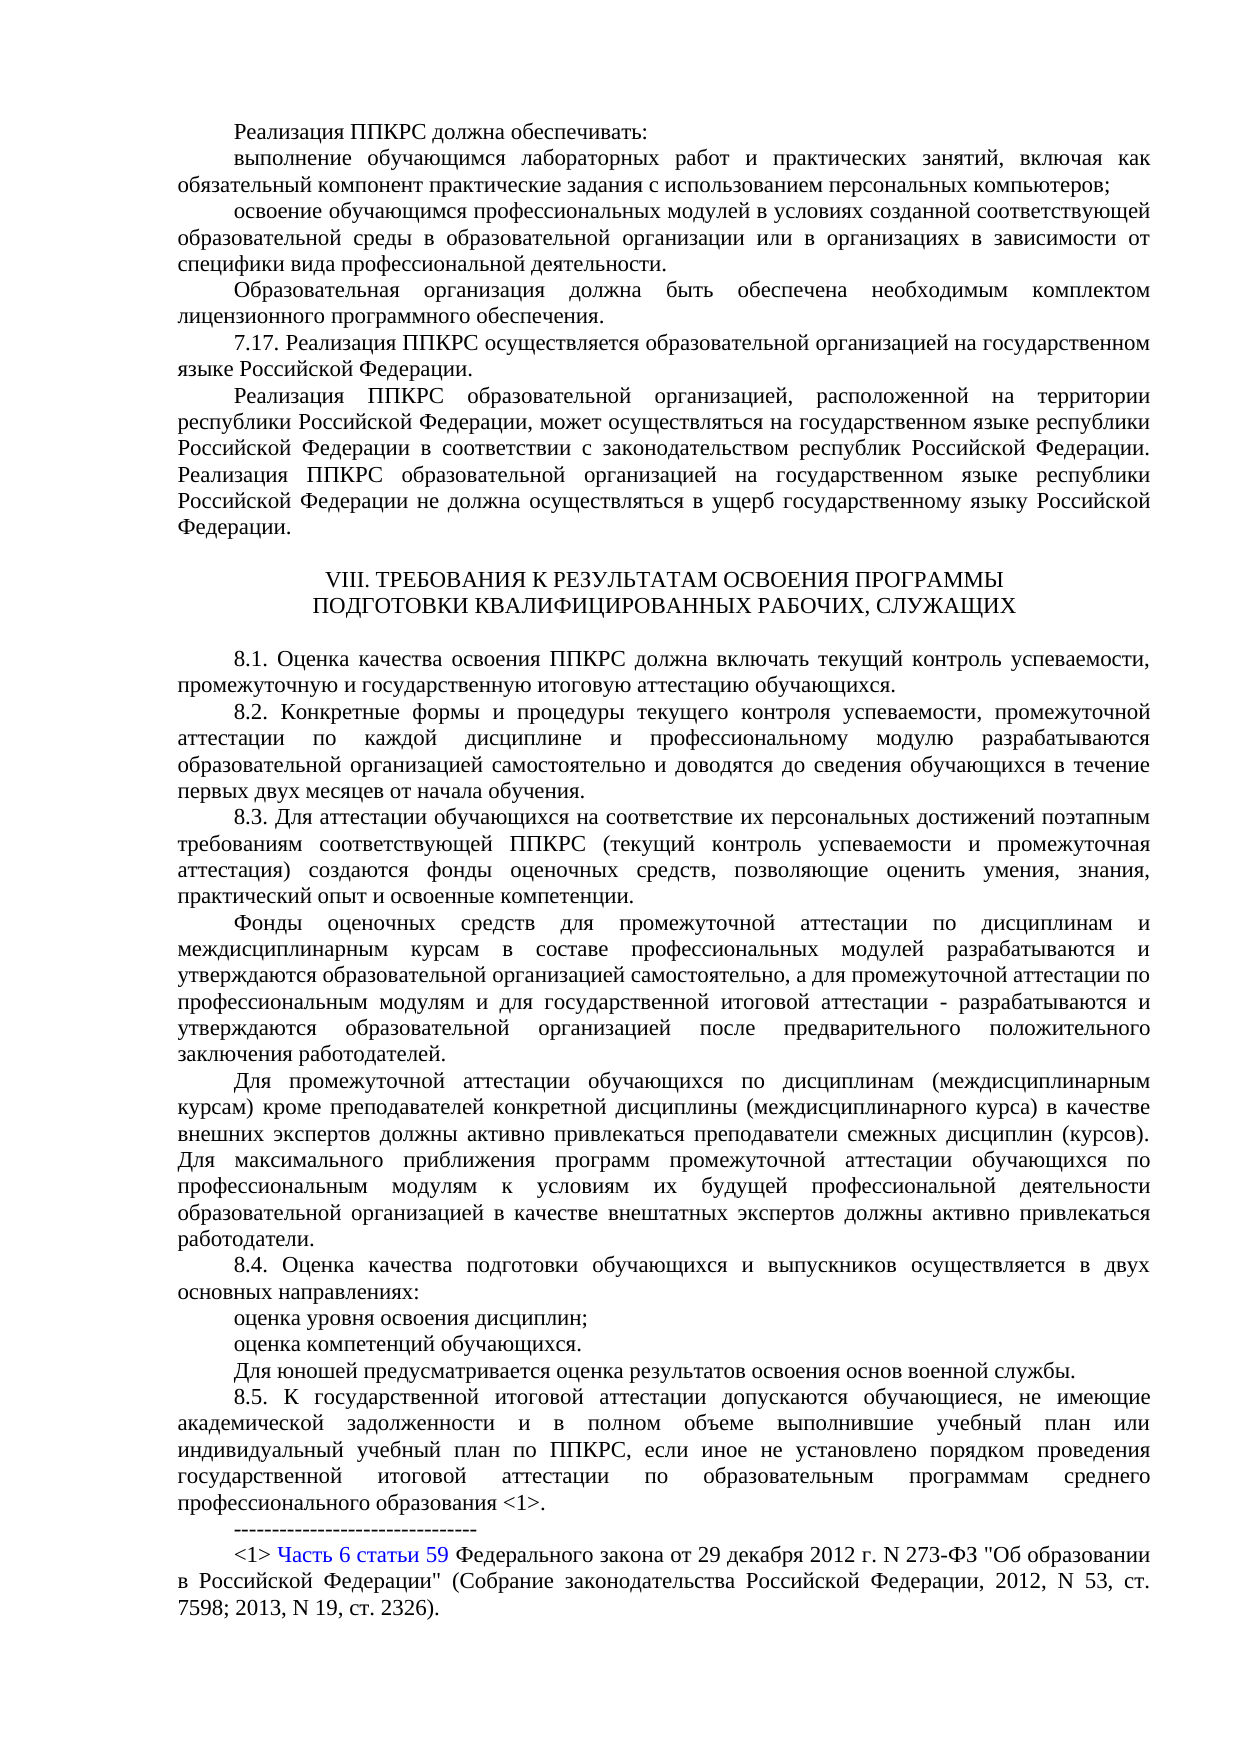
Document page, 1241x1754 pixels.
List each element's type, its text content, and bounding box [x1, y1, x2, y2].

text Для юношей предусматривается оценка результатов освоения основ военной службы. [177, 1357, 1152, 1383]
text 7.17. Реализация ППКРС осуществляется образовательной организацией на государственном языке Российской Федерации. [177, 329, 1152, 382]
text освоение обучающимся профессиональных модулей в условиях созданной соответствующей образовательной среды в образовательной организации или в организациях в зависимости от специфики вида профессиональной деятельности. [177, 197, 1152, 276]
text 8.3. Для аттестации обучающихся на соответствие их персональных достижений поэтапным требованиям соответствующей ППКРС (текущий контроль успеваемости и промежуточная аттестация) создаются фонды оценочных средств, позволяющие оценить умения, знания, практический опыт и освоенные компетенции. [177, 803, 1152, 909]
text оценка уровня освоения дисциплин; [177, 1304, 1152, 1330]
text выполнение обучающимся лабораторных работ и практических занятий, включая как обязательный компонент практические задания с использованием персональных компьютеров; [177, 144, 1152, 197]
text 8.2. Конкретные формы и процедуры текущего контроля успеваемости, промежуточной аттестации по каждой дисциплине и профессиональному модулю разрабатываются образовательной организацией самостоятельно и доводятся до сведения обучающихся в течение первых двух месяцев от начала обучения. [177, 698, 1152, 803]
text ПОДГОТОВКИ КВАЛИФИЦИРОВАННЫХ РАБОЧИХ, СЛУЖАЩИХ [177, 592, 1152, 619]
text 8.5. К государственной итоговой аттестации допускаются обучающиеся, не имеющие академической задолженности и в полном объеме выполнившие учебный план или индивидуальный учебный план по ППКРС, если иное не установлено порядком проведения государственной итоговой аттестации по образовательным программам среднего профессионального образования <1>. [177, 1383, 1152, 1515]
text -------------------------------- [177, 1515, 1152, 1541]
text 8.4. Оценка качества подготовки обучающихся и выпускников осуществляется в двух основных направлениях: [177, 1251, 1152, 1304]
text <1> Часть 6 статьи 59 Федерального закона от 29 декабря 2012 г. N 273-ФЗ "Об образовании в Российской Федерации" (Собрание законодательства Российской Федерации, 2012, N 53, ст. 7598; 2013, N 19, ст. 2326). [177, 1541, 1152, 1620]
text 8.1. Оценка качества освоения ППКРС должна включать текущий контроль успеваемости, промежуточную и государственную итоговую аттестацию обучающихся. [177, 645, 1152, 698]
text Фонды оценочных средств для промежуточной аттестации по дисциплинам и междисциплинарным курсам в составе профессиональных модулей разрабатываются и утверждаются образовательной организацией самостоятельно, а для промежуточной аттестации по профессиональным модулям и для государственной итоговой аттестации - разрабатываются и утверждаются образовательной организацией после предварительного положительного заключения работодателей. [177, 909, 1152, 1067]
text оценка компетенций обучающихся. [177, 1330, 1152, 1357]
text Для промежуточной аттестации обучающихся по дисциплинам (междисциплинарным курсам) кроме преподавателей конкретной дисциплины (междисциплинарного курса) в качестве внешних экспертов должны активно привлекаться преподаватели смежных дисциплин (курсов). Для максимального приближения программ промежуточной аттестации обучающихся по профессиональным модулям к условиям их будущей профессиональной деятельности образовательной организацией в качестве внештатных экспертов должны активно привлекаться работодатели. [177, 1067, 1152, 1251]
text VIII. ТРЕБОВАНИЯ К РЕЗУЛЬТАТАМ ОСВОЕНИЯ ПРОГРАММЫ [177, 566, 1152, 592]
text Реализация ППКРС образовательной организацией, расположенной на территории республики Российской Федерации, может осуществляться на государственном языке республики Российской Федерации в соответствии с законодательством республик Российской Федерации. Реализация ППКРС образовательной организацией на государственном языке республики Российской Федерации не должна осуществляться в ущерб государственному языку Российской Федерации. [177, 382, 1152, 540]
text Реализация ППКРС должна обеспечивать: [177, 118, 1152, 144]
text Образовательная организация должна быть обеспечена необходимым комплектом лицензионного программного обеспечения. [177, 276, 1152, 329]
